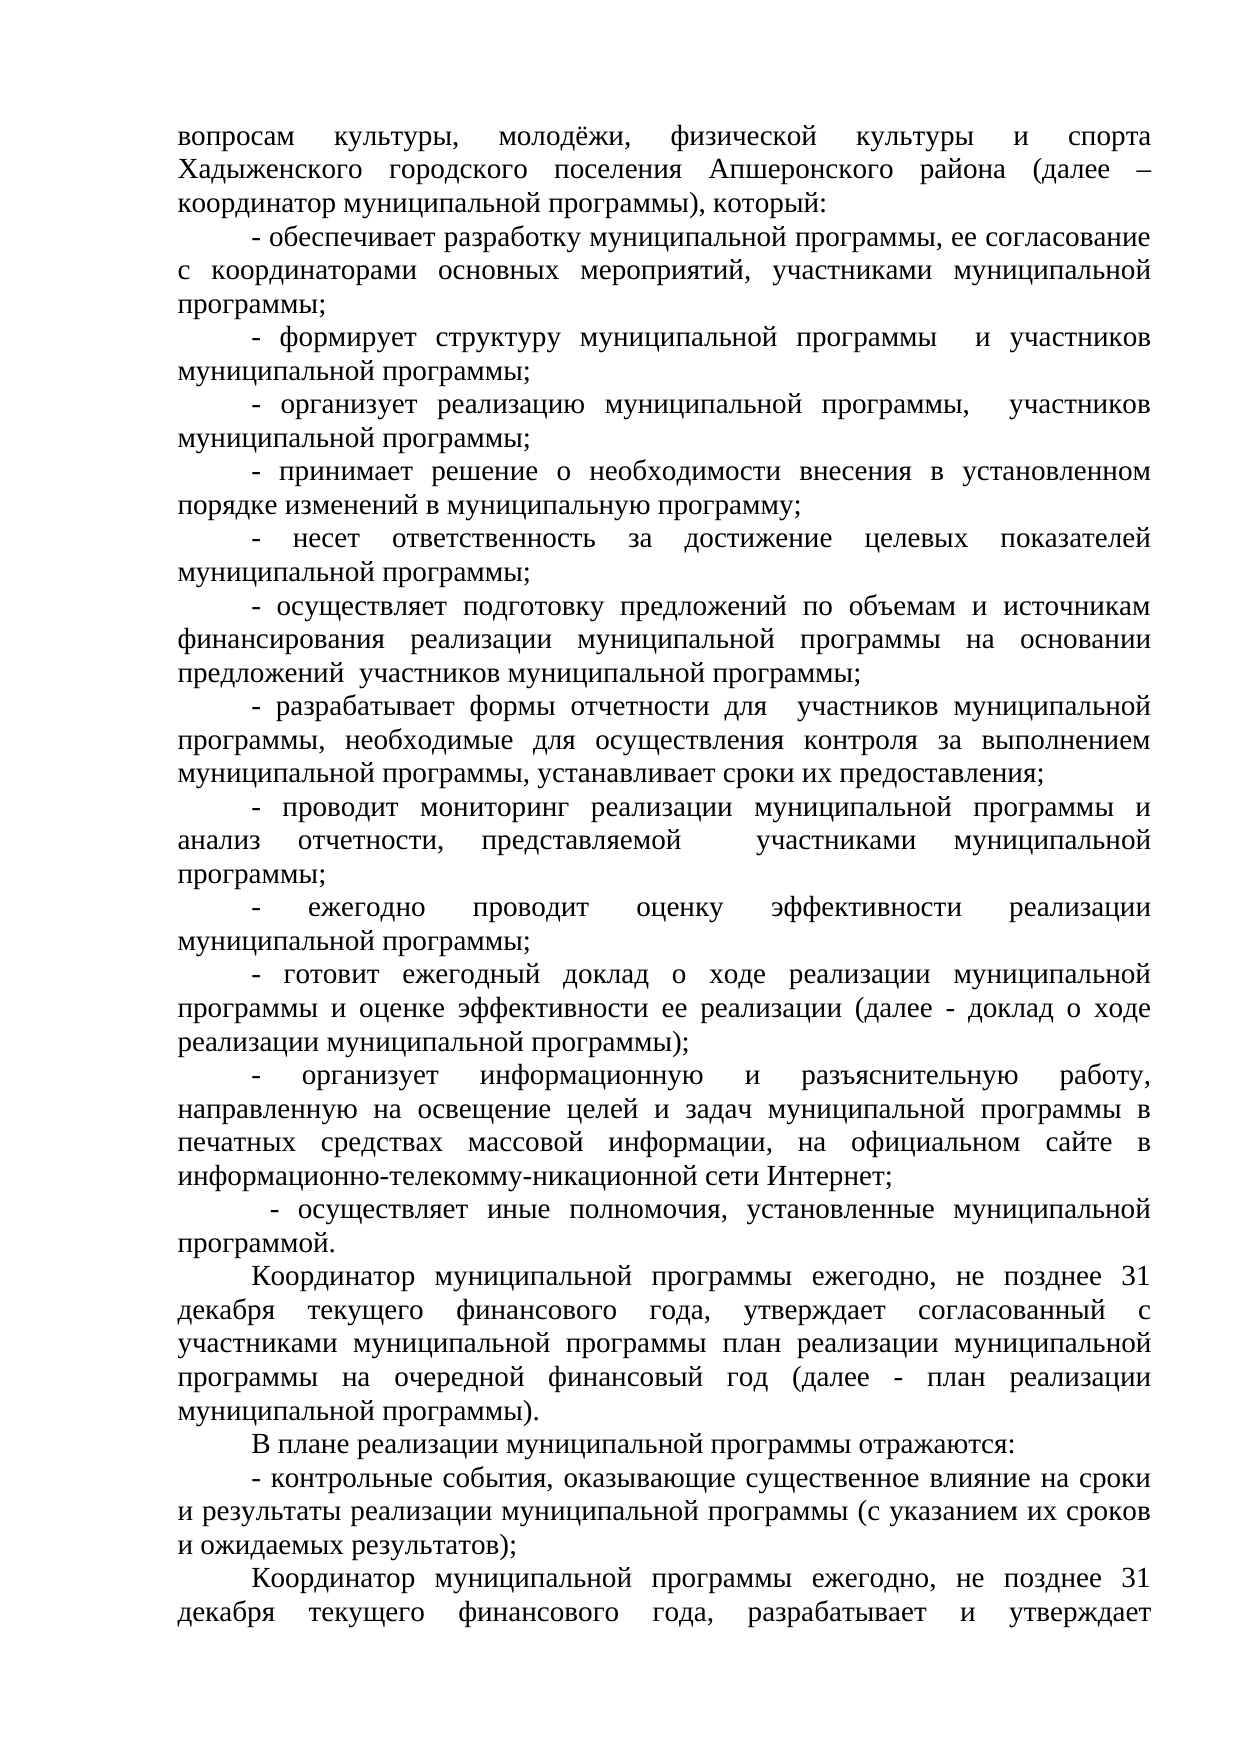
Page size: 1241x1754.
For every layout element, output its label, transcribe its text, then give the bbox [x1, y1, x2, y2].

text - несет ответственность за достижение целевых показателей муниципальной программы; [177, 521, 1152, 588]
text - осуществляет иные полномочия, установленные муниципальной программой. [177, 1191, 1152, 1258]
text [177, 1560, 1152, 1627]
text - осуществляет подготовку предложений по объемам и источникам финансирования реализации муниципальной программы на основании предложений участников муниципальной программы; [177, 588, 1152, 688]
text - разрабатывает формы отчетности для участников муниципальной программы, необходимые для осуществления контроля за выполнением муниципальной программы, устанавливает сроки их предоставления; [177, 688, 1152, 789]
text Координатор муниципальной программы ежегодно, не позднее 31 декабря текущего финансового года, утверждает согласованный с участниками муниципальной программы план реализации муниципальной программы на очередной финансовый год (далее - план реализации муниципальной программы). [177, 1258, 1152, 1426]
text - ежегодно проводит оценку эффективности реализации муниципальной программы; [177, 889, 1152, 957]
text В плане реализации муниципальной программы отражаются: [177, 1426, 1152, 1460]
text - организует информационную и разъяснительную работу, направленную на освещение целей и задач муниципальной программы в печатных средствах массовой информации, на официальном сайте в информационно-телекомму-никационной сети Интернет; [177, 1057, 1152, 1191]
text - обеспечивает разработку муниципальной программы, ее согласование с координаторами основных мероприятий, участниками муниципальной программы; [177, 219, 1152, 319]
text - контрольные события, оказывающие существенное влияние на сроки и результаты реализации муниципальной программы (с указанием их сроков и ожидаемых результатов); [177, 1460, 1152, 1560]
text - формирует структуру муниципальной программы и участников муниципальной программы; [177, 319, 1152, 386]
text - организует реализацию муниципальной программы, участников муниципальной программы; [177, 386, 1152, 453]
text - принимает решение о необходимости внесения в установленном порядке изменений в муниципальную программу; [177, 453, 1152, 521]
text - проводит мониторинг реализации муниципальной программы и анализ отчетности, представляемой участниками муниципальной программы; [177, 789, 1152, 889]
text - готовит ежегодный доклад о ходе реализации муниципальной программы и оценке эффективности ее реализации (далее - доклад о ходе реализации муниципальной программы); [177, 957, 1152, 1057]
